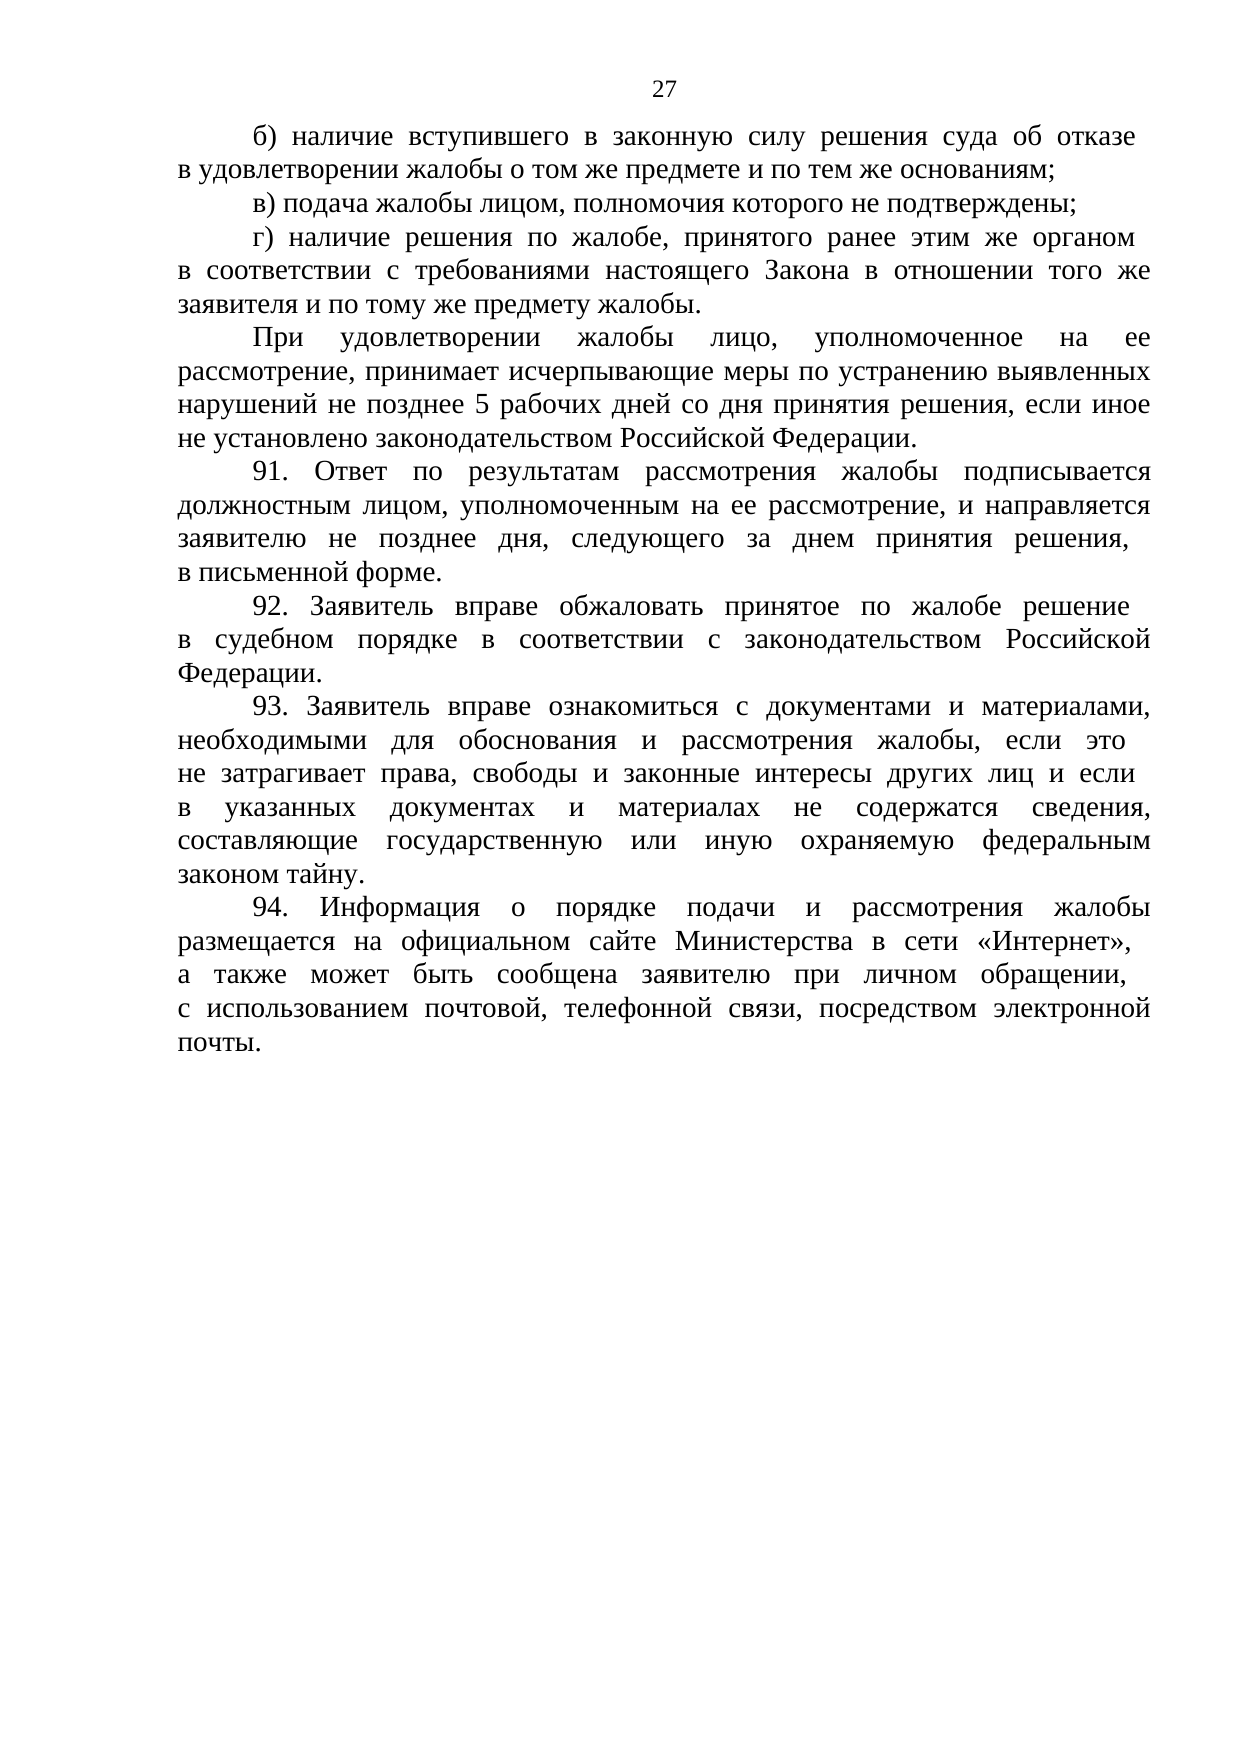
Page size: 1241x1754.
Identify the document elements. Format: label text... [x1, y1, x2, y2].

text При удовлетворении жалобы лицо, уполномоченное на ее рассмотрение, принимает исчерпывающие меры по устранению выявленных нарушений не позднее 5 рабочих дней со дня принятия решения, если иное не установлено законодательством Российской Федерации. [177, 319, 1152, 453]
text г) наличие решения по жалобе, принятого ранее этим же органом в соответствии с требованиями настоящего Закона в отношении того же заявителя и по тому же предмету жалобы. [177, 219, 1152, 319]
text 94. Информация о порядке подачи и рассмотрения жалобы размещается на официальном сайте Министерства в сети «Интернет», а также может быть сообщена заявителю при личном обращении, с использованием почтовой, телефонной связи, посредством электронной почты. [177, 889, 1152, 1057]
text 91. Ответ по результатам рассмотрения жалобы подписывается должностным лицом, уполномоченным на ее рассмотрение, и направляется заявителю не позднее дня, следующего за днем принятия решения, в письменной форме. [177, 453, 1152, 588]
text 93. Заявитель вправе ознакомиться с документами и материалами, необходимыми для обоснования и рассмотрения жалобы, если это не затрагивает права, свободы и законные интересы других лиц и если в указанных документах и материалах не содержатся сведения, составляющие государственную или иную охраняемую федеральным законом тайну. [177, 688, 1152, 889]
text 92. Заявитель вправе обжаловать принятое по жалобе решение в судебном порядке в соответствии с законодательством Российской Федерации. [177, 588, 1152, 688]
text в) подача жалобы лицом, полномочия которого не подтверждены; [177, 185, 1152, 219]
text б) наличие вступившего в законную силу решения суда об отказе в удовлетворении жалобы о том же предмете и по тем же основаниям; [177, 118, 1152, 185]
